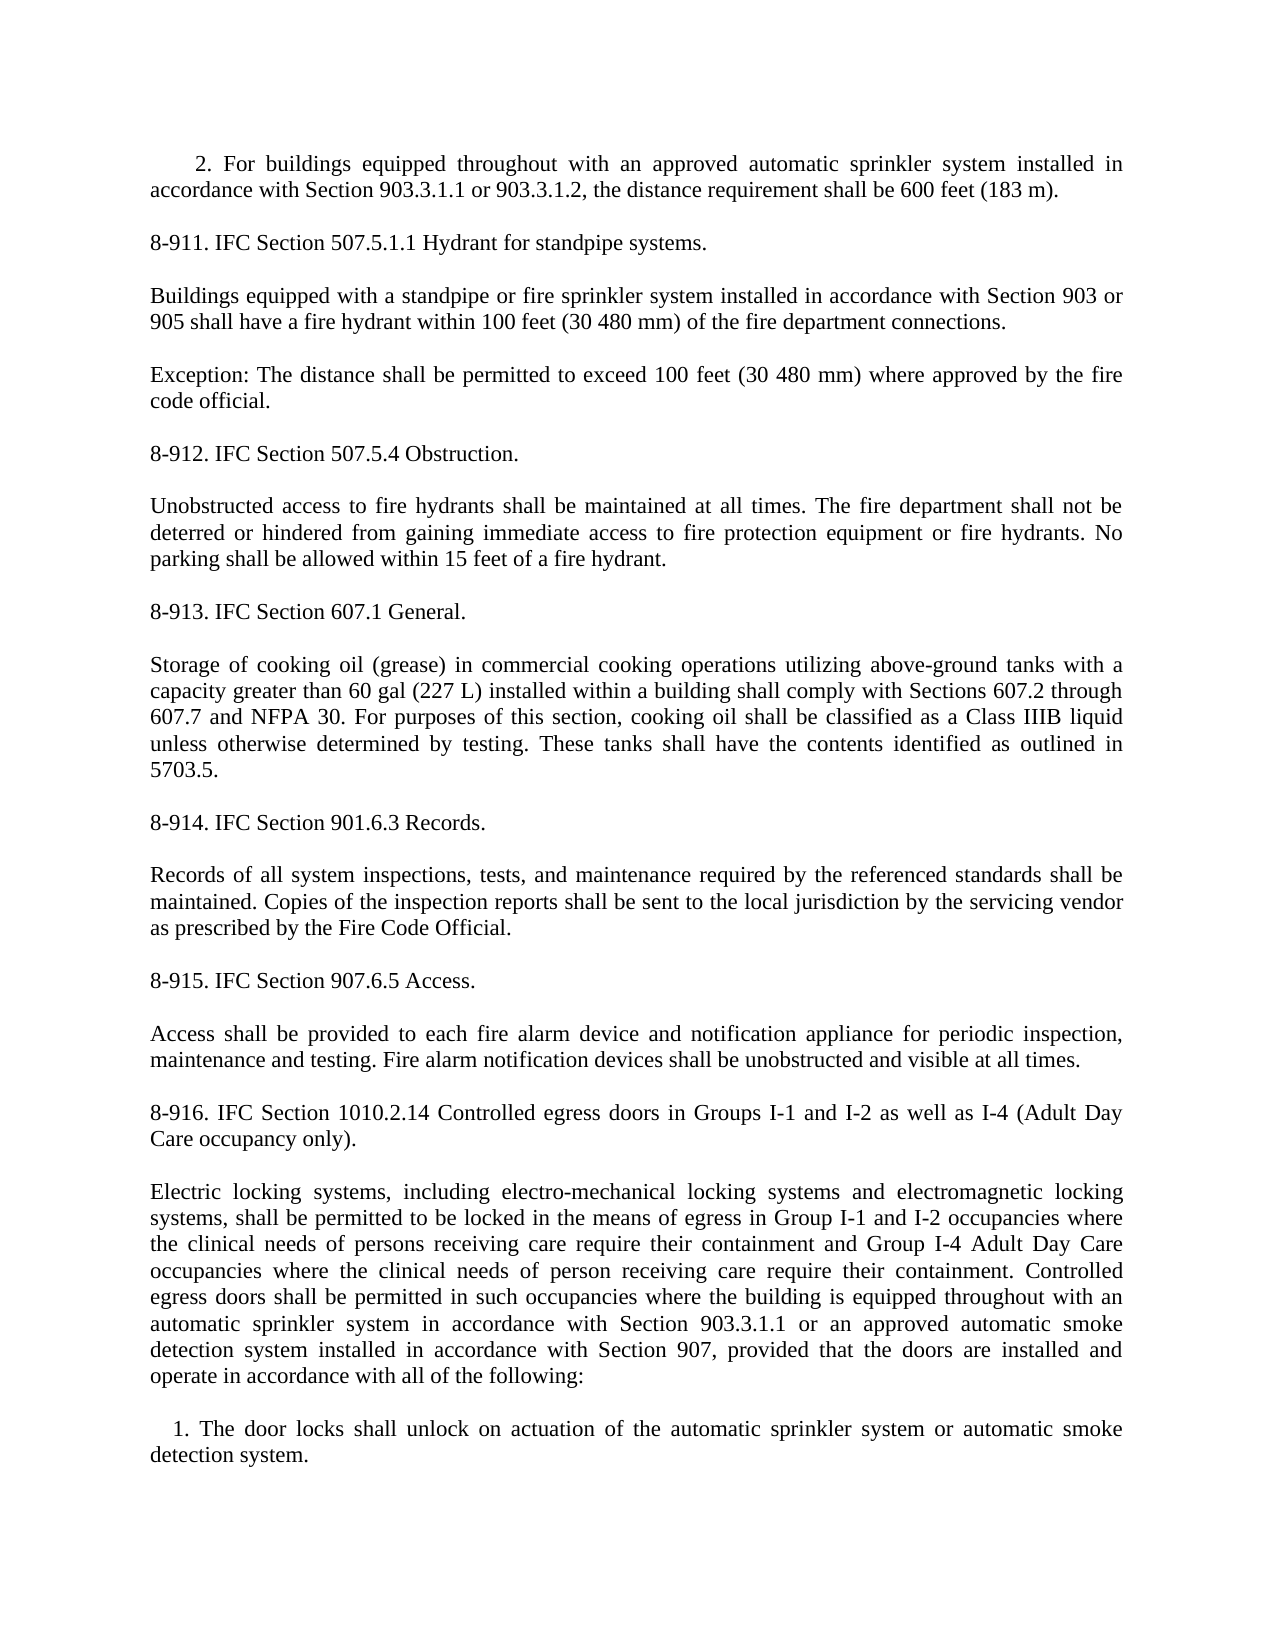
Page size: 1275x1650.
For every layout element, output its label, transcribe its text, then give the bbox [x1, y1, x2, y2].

text 8-911. IFC Section 507.5.1.1 Hydrant for standpipe systems. [150, 229, 1125, 255]
text Access shall be provided to each fire alarm device and notification appliance for periodic inspection, maintenance and testing. Fire alarm notification devices shall be unobstructed and visible at all times. [150, 1020, 1125, 1072]
text Exception: The distance shall be permitted to exceed 100 feet (30 480 mm) where approved by the fire code official. [150, 361, 1125, 413]
text 8-915. IFC Section 907.6.5 Access. [150, 967, 1125, 993]
text Electric locking systems, including electro-mechanical locking systems and electromagnetic locking systems, shall be permitted to be locked in the means of egress in Group I-1 and I-2 occupancies where the clinical needs of persons receiving care require their containment and Group I-4 Adult Day Care occupancies where the clinical needs of person receiving care require their containment. Controlled egress doors shall be permitted in such occupancies where the building is equipped throughout with an automatic sprinkler system in accordance with Section 903.3.1.1 or an approved automatic smoke detection system installed in accordance with Section 907, provided that the doors are installed and operate in accordance with all of the following: [150, 1178, 1125, 1389]
text 8-916. IFC Section 1010.2.14 Controlled egress doors in Groups I-1 and I-2 as well as I-4 (Adult Day Care occupancy only). [150, 1099, 1125, 1151]
text 1. The door locks shall unlock on actuation of the automatic sprinkler system or automatic smoke detection system. [150, 1415, 1125, 1468]
text Unobstructed access to fire hydrants shall be maintained at all times. The fire department shall not be deterred or hindered from gaining immediate access to fire protection equipment or fire hydrants. No parking shall be allowed within 15 feet of a fire hydrant. [150, 493, 1125, 572]
text 8-914. IFC Section 901.6.3 Records. [150, 809, 1125, 835]
text Storage of cooking oil (grease) in commercial cooking operations utilizing above-ground tanks with a capacity greater than 60 gal (227 L) installed within a building shall comply with Sections 607.2 through 607.7 and NFPA 30. For purposes of this section, cooking oil shall be classified as a Class IIIB liquid unless otherwise determined by testing. These tanks shall have the contents identified as outlined in 5703.5. [150, 651, 1125, 782]
text Buildings equipped with a standpipe or fire sprinkler system installed in accordance with Section 903 or 905 shall have a fire hydrant within 100 feet (30 480 mm) of the fire department connections. [150, 282, 1125, 334]
text Records of all system inspections, tests, and maintenance required by the referenced standards shall be maintained. Copies of the inspection reports shall be sent to the local jurisdiction by the servicing vendor as prescribed by the Fire Code Official. [150, 862, 1125, 941]
text 8-913. IFC Section 607.1 General. [150, 598, 1125, 624]
text 8-912. IFC Section 507.5.4 Obstruction. [150, 440, 1125, 466]
text 2. For buildings equipped throughout with an approved automatic sprinkler system installed in accordance with Section 903.3.1.1 or 903.3.1.2, the distance requirement shall be 600 feet (183 m). [150, 150, 1125, 203]
